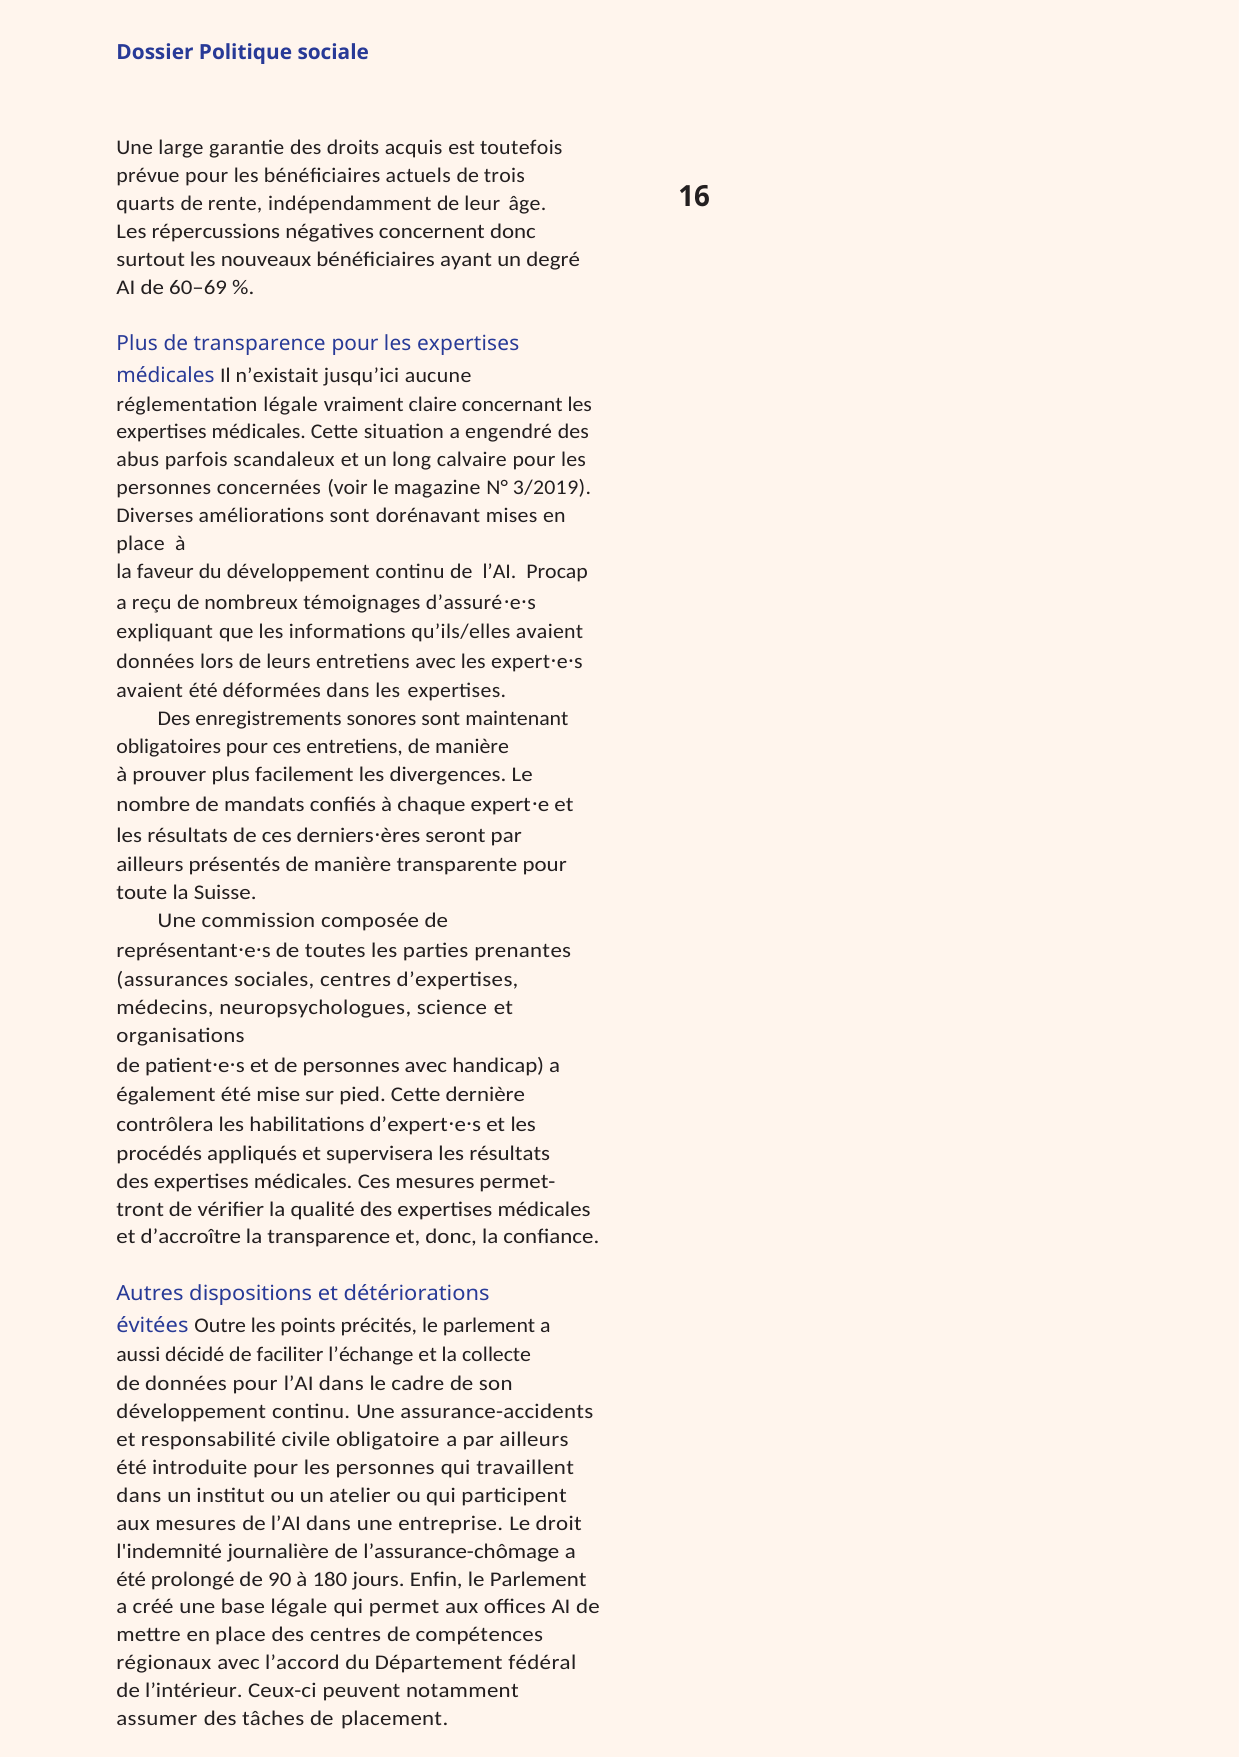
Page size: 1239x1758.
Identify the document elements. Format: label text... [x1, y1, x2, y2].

text tront de vérifier la qualité des expertises médicales et d’accroître la transparence et, donc, la confiance. [116, 1196, 604, 1249]
text Les répercussions négatives concernent donc surtout les nouveaux bénéficiaires ayant un degré AI de 60–69 %. [116, 218, 596, 299]
subtitle 16 [678, 175, 1195, 215]
text à prouver plus facilement les divergences. Le nombre de mandats confiés à chaque expert·e et les résultats de ces derniers·ères seront par ailleurs présentés de manière transparente pour toute la Suisse. [116, 761, 581, 904]
text la faveur du développement continu de l’AI. Procap a reçu de nombreux témoignages d’assuré·e·s expliquant que les informations qu’ils/elles avaient données lors de leurs entretiens avec les expert·e·s avaient été déformées dans les expertises. [116, 559, 596, 702]
text Une large garantie des droits acquis est toutefois prévue pour les bénéficiaires actuels de trois quarts de rente, indépendamment de leur âge. [116, 134, 581, 216]
text Des enregistrements sonores sont maintenant obligatoires pour ces entretiens, de manière [116, 705, 581, 758]
text Plus de transparence pour les expertises médicales Il n’existait jusqu’ici aucune réglementation légale vraiment claire concernant les expertises médicales. Cette situation a engendré des abus parfois scandaleux et un long calvaire pour les personnes concernées (voir le magazine N° 3/2019). Diverses améliorations sont dorénavant mises en place à [116, 328, 601, 556]
text de patient·e·s et de personnes avec handicap) a également été mise sur pied. Cette dernière contrôlera les habilitations d’expert·e·s et les procédés appliqués et supervisera les résultats des expertises médicales. Ces mesures permet- [116, 1050, 581, 1193]
subtitle Dossier Politique sociale [116, 37, 1195, 66]
text Une commission composée de représentant·e·s de toutes les parties prenantes (assurances sociales, centres d’expertises, médecins, neuropsychologues, science et organisations [116, 907, 604, 1047]
text Autres dispositions et détériorations évitées Outre les points précités, le parlement a aussi décidé de faciliter l’échange et la collecte [116, 1278, 563, 1367]
text de données pour l’AI dans le cadre de son développement continu. Une assurance-accidents et responsabilité civile obligatoire a par ailleurs été introduite pour les personnes qui travaillent dans un institut ou un atelier ou qui participent aux mesures de l’AI dans une entreprise. Le droit l'indemnité journalière de l’assurance-chômage a été prolongé de 90 à 180 jours. Enfin, le Parlement a créé une base légale qui permet aux offices AI de mettre en place des centres de compétences régionaux avec l’accord du Département fédéral de l’intérieur. Ceux-ci peuvent notamment assumer des tâches de placement. [116, 1370, 603, 1731]
